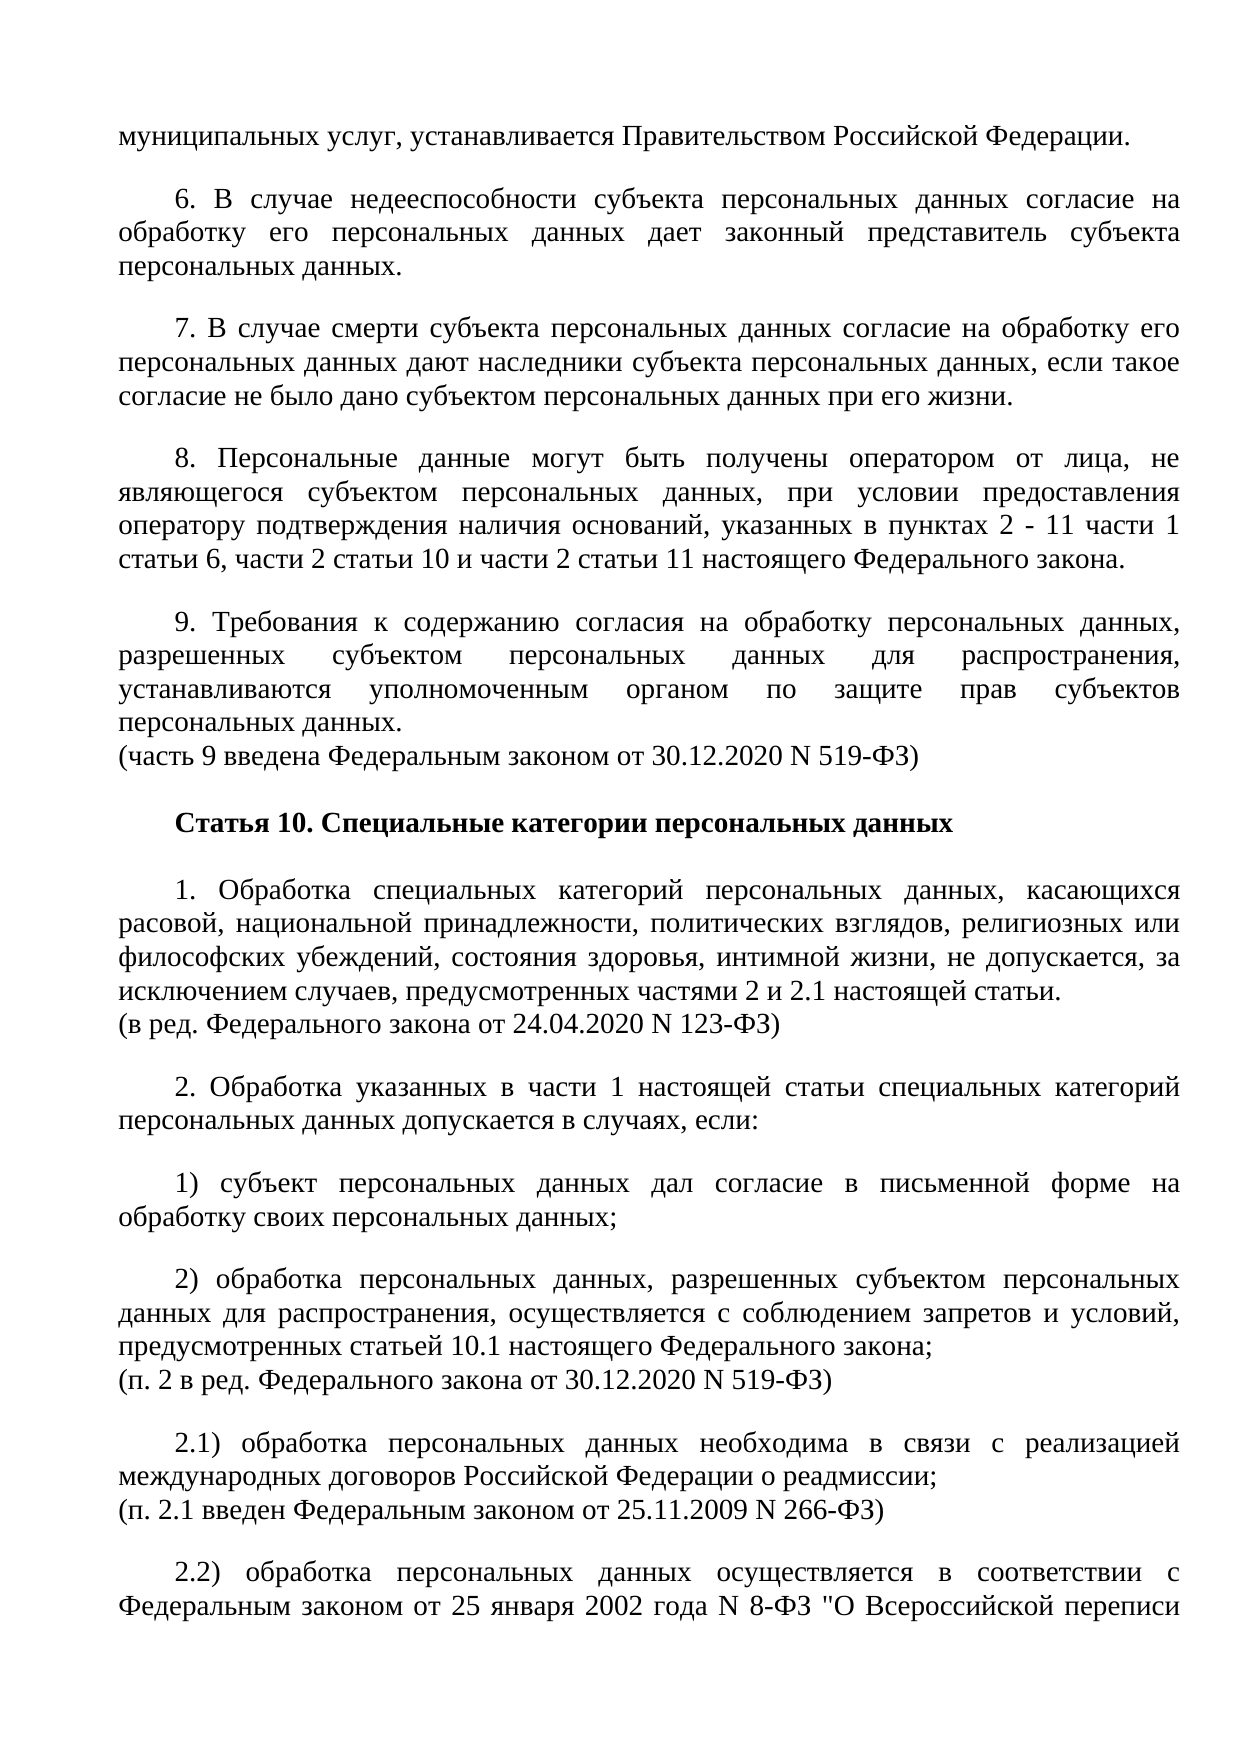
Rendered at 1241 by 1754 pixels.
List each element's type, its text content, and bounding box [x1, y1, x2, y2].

text 2. Обработка указанных в части 1 настоящей статьи специальных категорий персональных данных допускается в случаях, если: [118, 1069, 1181, 1136]
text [118, 118, 1181, 152]
text 7. В случае смерти субъекта персональных данных согласие на обработку его персональных данных дают наследники субъекта персональных данных, если такое согласие не было дано субъектом персональных данных при его жизни. [118, 311, 1181, 411]
text (часть 9 введена Федеральным законом от 30.12.2020 N 519-ФЗ) [118, 738, 1181, 771]
title Статья 10. Специальные категории персональных данных [118, 805, 1181, 838]
text 1) субъект персональных данных дал согласие в письменной форме на обработку своих персональных данных; [118, 1165, 1181, 1232]
text (п. 2.1 введен Федеральным законом от 25.11.2009 N 266-ФЗ) [118, 1492, 1181, 1525]
text 2.1) обработка персональных данных необходима в связи с реализацией международных договоров Российской Федерации о реадмиссии; [118, 1425, 1181, 1492]
text 2) обработка персональных данных, разрешенных субъектом персональных данных для распространения, осуществляется с соблюдением запретов и условий, предусмотренных статьей 10.1 настоящего Федерального закона; [118, 1261, 1181, 1362]
text 9. Требования к содержанию согласия на обработку персональных данных, разрешенных субъектом персональных данных для распространения, устанавливаются уполномоченным органом по защите прав субъектов персональных данных. [118, 604, 1181, 738]
text 6. В случае недееспособности субъекта персональных данных согласие на обработку его персональных данных дает законный представитель субъекта персональных данных. [118, 181, 1181, 281]
text 1. Обработка специальных категорий персональных данных, касающихся расовой, национальной принадлежности, политических взглядов, религиозных или философских убеждений, состояния здоровья, интимной жизни, не допускается, за исключением случаев, предусмотренных частями 2 и 2.1 настоящей статьи. [118, 872, 1181, 1006]
text (п. 2 в ред. Федерального закона от 30.12.2020 N 519-ФЗ) [118, 1362, 1181, 1396]
text 8. Персональные данные могут быть получены оператором от лица, не являющегося субъектом персональных данных, при условии предоставления оператору подтверждения наличия оснований, указанных в пунктах 2 - 11 части 1 статьи 6, части 2 статьи 10 и части 2 статьи 11 настоящего Федерального закона. [118, 440, 1181, 574]
text (в ред. Федерального закона от 24.04.2020 N 123-ФЗ) [118, 1006, 1181, 1040]
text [118, 1554, 1181, 1622]
